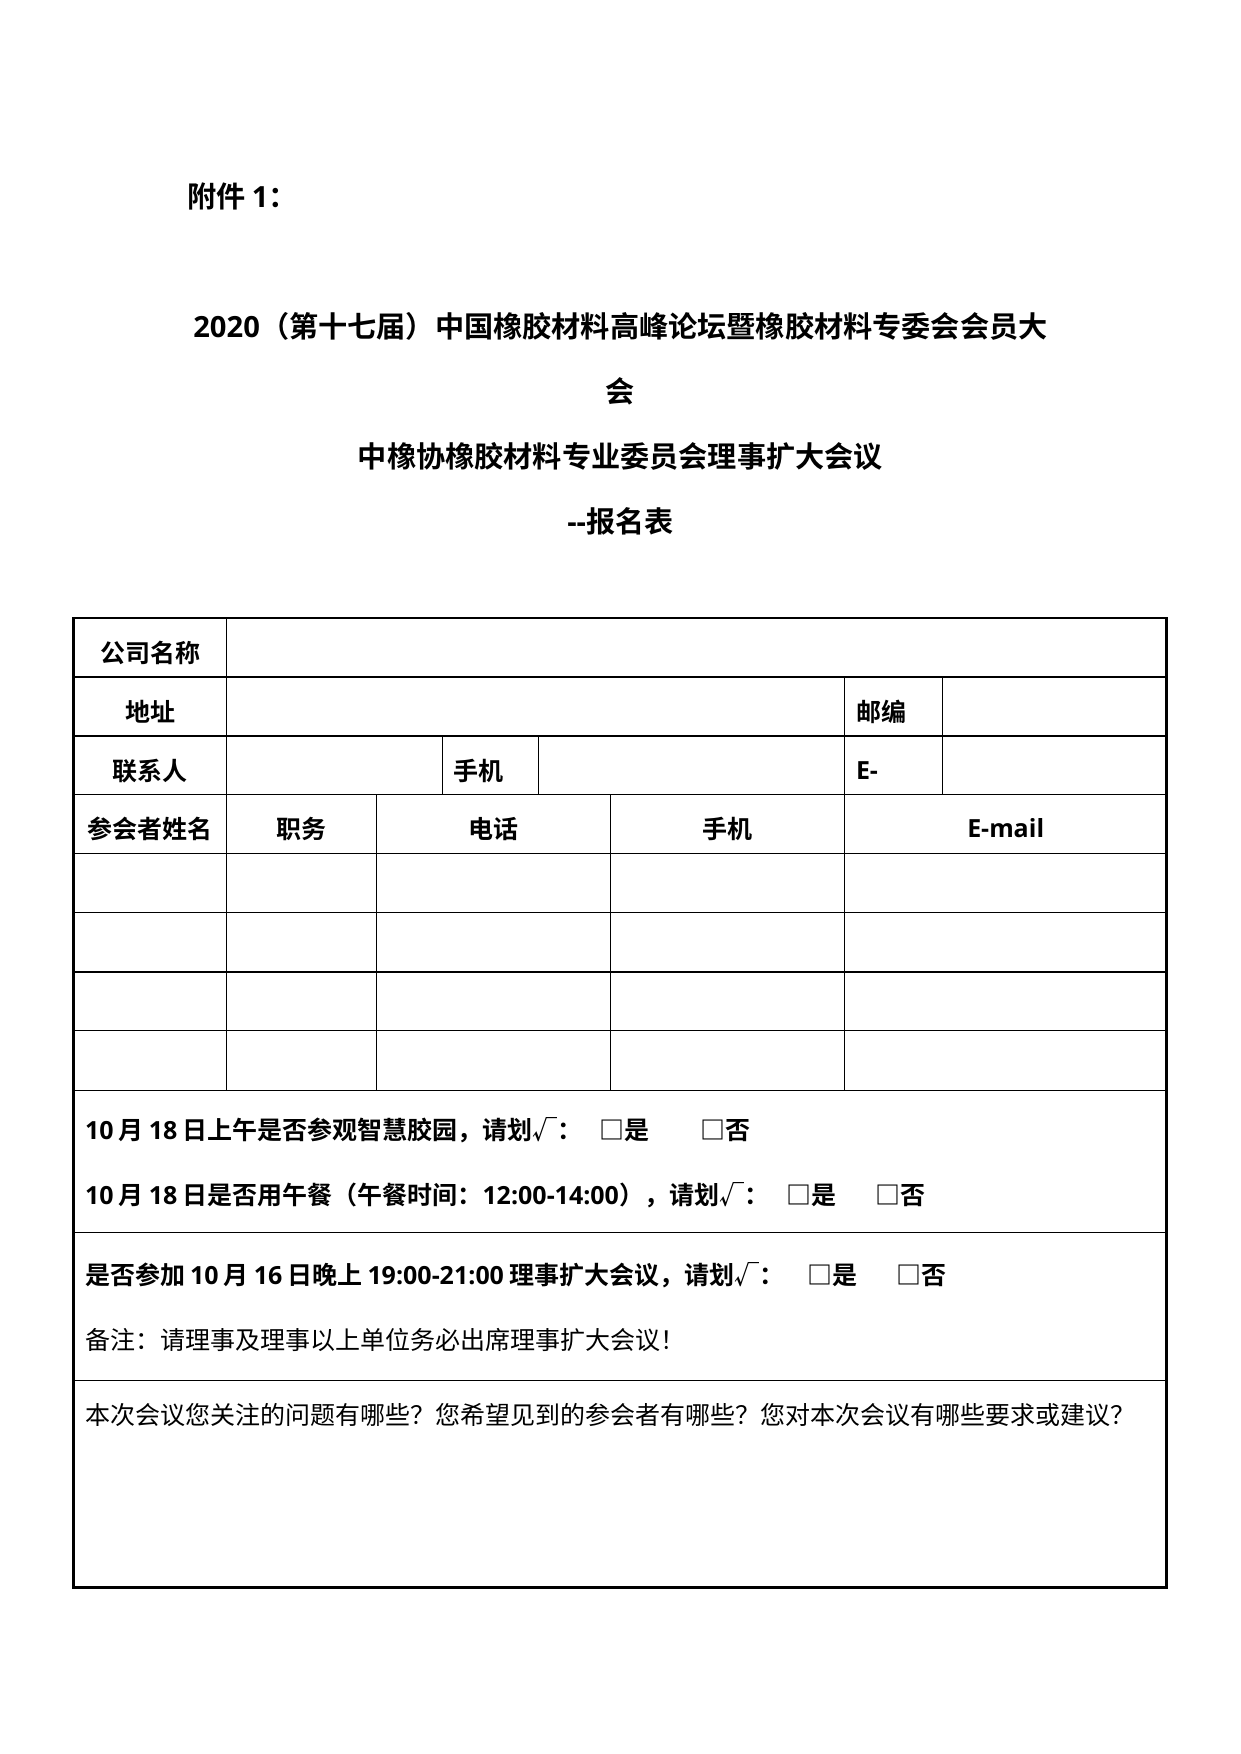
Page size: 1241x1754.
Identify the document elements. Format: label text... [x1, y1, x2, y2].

table_cell 参会者姓名 [75, 795, 226, 853]
table_cell [75, 1031, 226, 1089]
table_cell [227, 1031, 376, 1089]
table_cell [227, 913, 376, 971]
table_cell 手机 [443, 737, 538, 794]
table_cell [611, 854, 844, 912]
table_cell [227, 678, 844, 735]
table_cell E-mail [845, 737, 942, 794]
table_cell [75, 913, 226, 971]
table_cell [227, 854, 376, 912]
text 附件1： [187, 162, 1053, 227]
table_cell [943, 678, 1165, 735]
table_cell [377, 854, 610, 912]
text 中橡协橡胶材料专业委员会理事扩大会议 [187, 422, 1053, 487]
table_cell 10月18日上午是否参观智慧胶园，请划√： □是 □否 10月18日是否用午餐（午餐时间：12:00-14:00），请划√： □是 □否 [75, 1091, 1165, 1232]
table_cell E-mail [845, 795, 1165, 853]
table_cell [611, 913, 844, 971]
table_cell [845, 1031, 1165, 1089]
table_cell 邮编 [845, 678, 942, 735]
table_cell [611, 1031, 844, 1089]
table_cell [845, 973, 1165, 1030]
table_cell [539, 737, 844, 794]
table_cell 联系人 [75, 737, 226, 794]
table_cell [943, 737, 1165, 794]
table_cell 职务 [227, 795, 376, 853]
table_cell [75, 973, 226, 1030]
table_cell [377, 973, 610, 1030]
table_cell [227, 973, 376, 1030]
table_cell [227, 737, 442, 794]
table_header 公司名称 [75, 619, 226, 676]
table_cell [611, 973, 844, 1030]
table_cell 本次会议您关注的问题有哪些？您希望见到的参会者有哪些？您对本次会议有哪些要求或建议？ [75, 1381, 1165, 1586]
table_cell [845, 913, 1165, 971]
table_cell [377, 1031, 610, 1089]
table_cell 地址 [75, 678, 226, 735]
text --报名表 [187, 487, 1053, 552]
table_cell 是否参加10月16日晚上19:00-21:00理事扩大会议，请划√： □是 □否 备注：请理事及理事以上单位务必出席理事扩大会议！ [75, 1233, 1165, 1380]
table_cell [377, 913, 610, 971]
table_cell 电话 [377, 795, 610, 853]
table_cell [75, 854, 226, 912]
table_cell [845, 854, 1165, 912]
table_header [227, 619, 1165, 676]
text 2020（第十七届）中国橡胶材料高峰论坛暨橡胶材料专委会会员大会 [187, 292, 1053, 422]
table_cell 手机 [611, 795, 844, 853]
